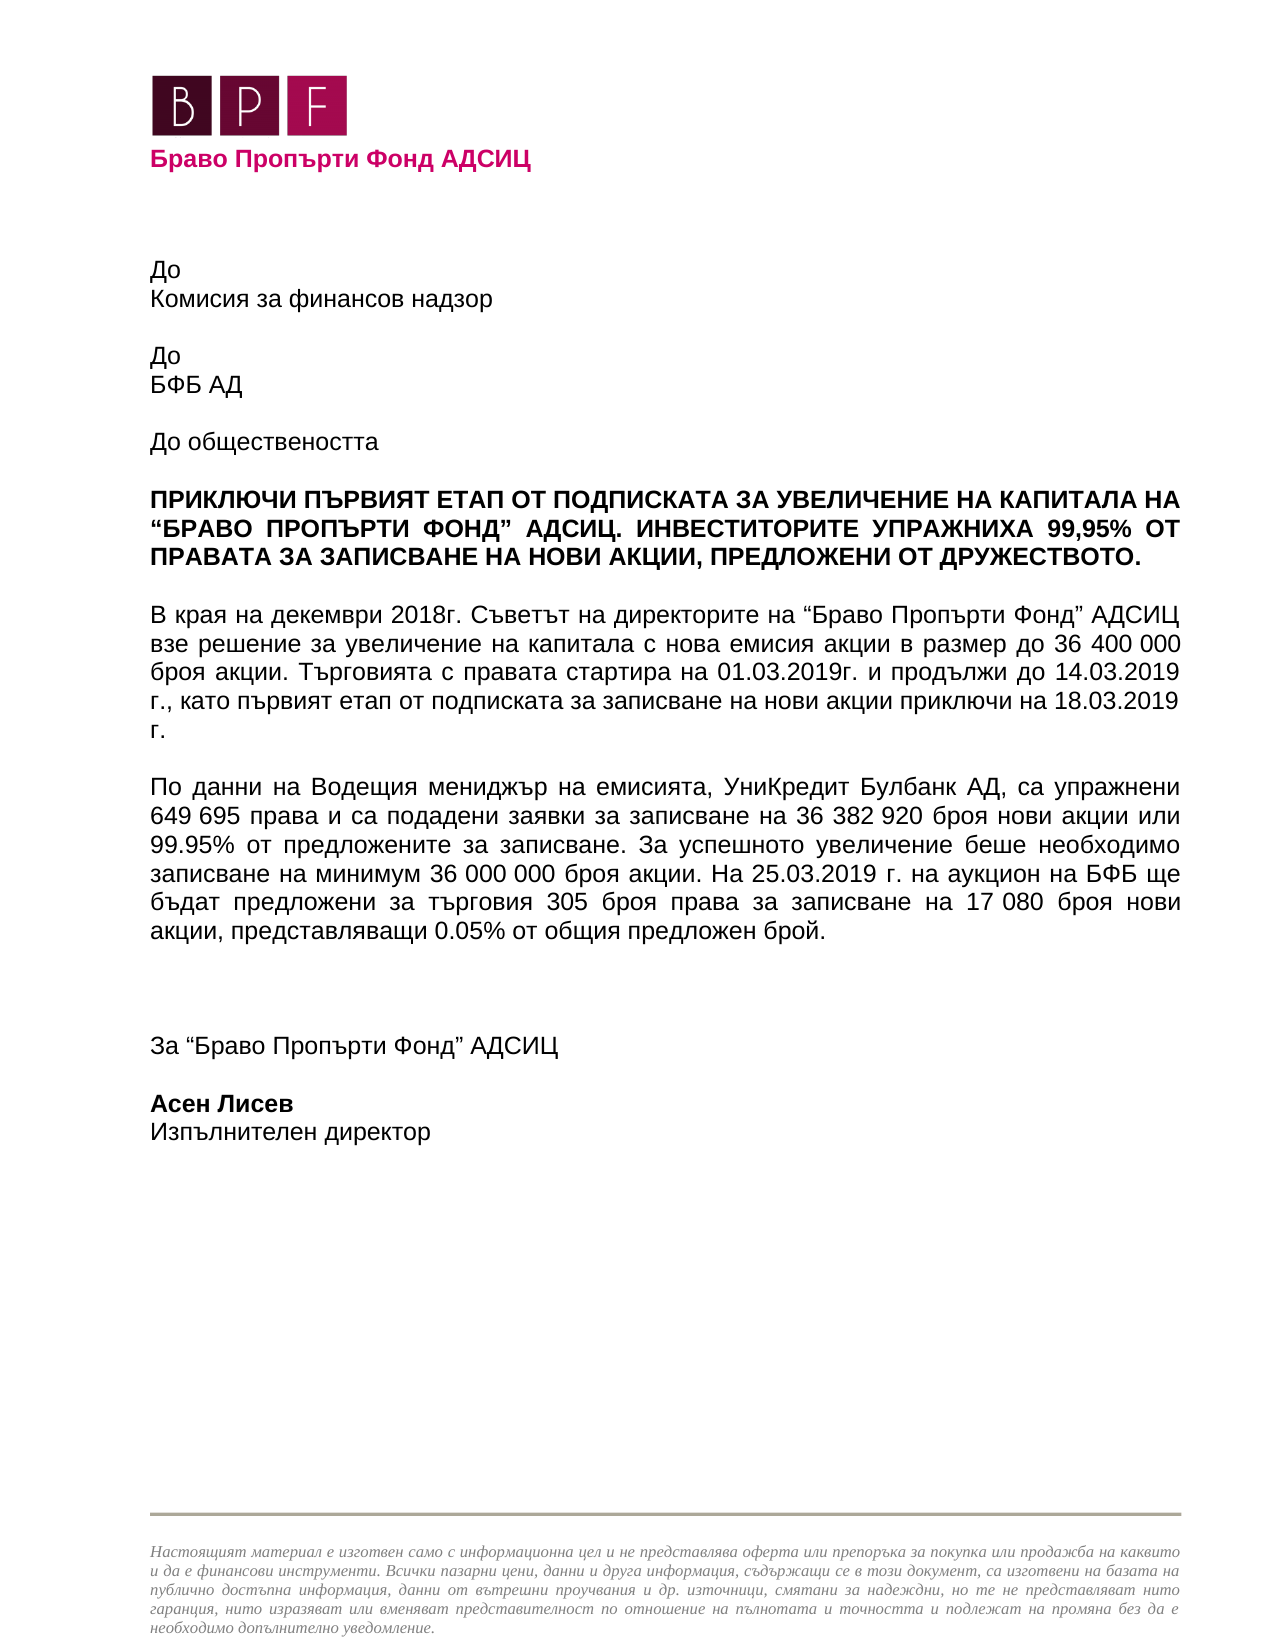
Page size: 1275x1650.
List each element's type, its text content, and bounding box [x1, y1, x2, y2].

text Изпълнителен директор [150, 1117, 1181, 1146]
picture [150, 73, 349, 138]
text По данни на Водещия мениджър на емисията, УниКредит Булбанк АД, са упражнени 649 695 права и са подадени заявки за записване на 36 382 920 броя нови акции или 99.95% от предложените за записване. За успешното увеличение беше необходимо записване на минимум 36 000 000 броя акции. На 25.03.2019 г. на аукцион на БФБ ще бъдат предложени за търговия 305 броя права за записване на 17 080 броя нови акции, представляващи 0.05% от общия предложен брой. [150, 772, 1181, 945]
text В края на декември 2018г. Съветът на директорите на “Браво Пропърти Фонд” АДСИЦ взе решение за увеличение на капитала с нова емисия акции в размер до 36 400 000 броя акции. Търговията с правата стартира на 01.03.2019г. и продължи до 14.03.2019 г., като първият етап от подписката за записване на нови акции приключи на 18.03.2019 г. [150, 600, 1181, 744]
text До [150, 341, 1181, 370]
text БФБ АД [150, 370, 1181, 399]
text До обществеността [150, 427, 1181, 456]
text До [150, 255, 1181, 284]
text Асен Лисев [150, 1089, 1181, 1117]
text За “Браво Пропърти Фонд” АДСИЦ [150, 1031, 1181, 1060]
text ПРИКЛЮЧИ ПЪРВИЯТ ЕТАП ОТ ПОДПИСКАТА ЗА УВЕЛИЧЕНИЕ НА КАПИТАЛА НА “БРАВО ПРОПЪРТИ ФОНД” АДСИЦ. ИНВЕСТИТОРИТЕ УПРАЖНИХА 99,95% ОТ ПРАВАТА ЗА ЗАПИСВАНЕ НА НОВИ АКЦИИ, ПРЕДЛОЖЕНИ ОТ ДРУЖЕСТВОТО. [150, 485, 1181, 571]
text Комисия за финансов надзор [150, 284, 1181, 312]
